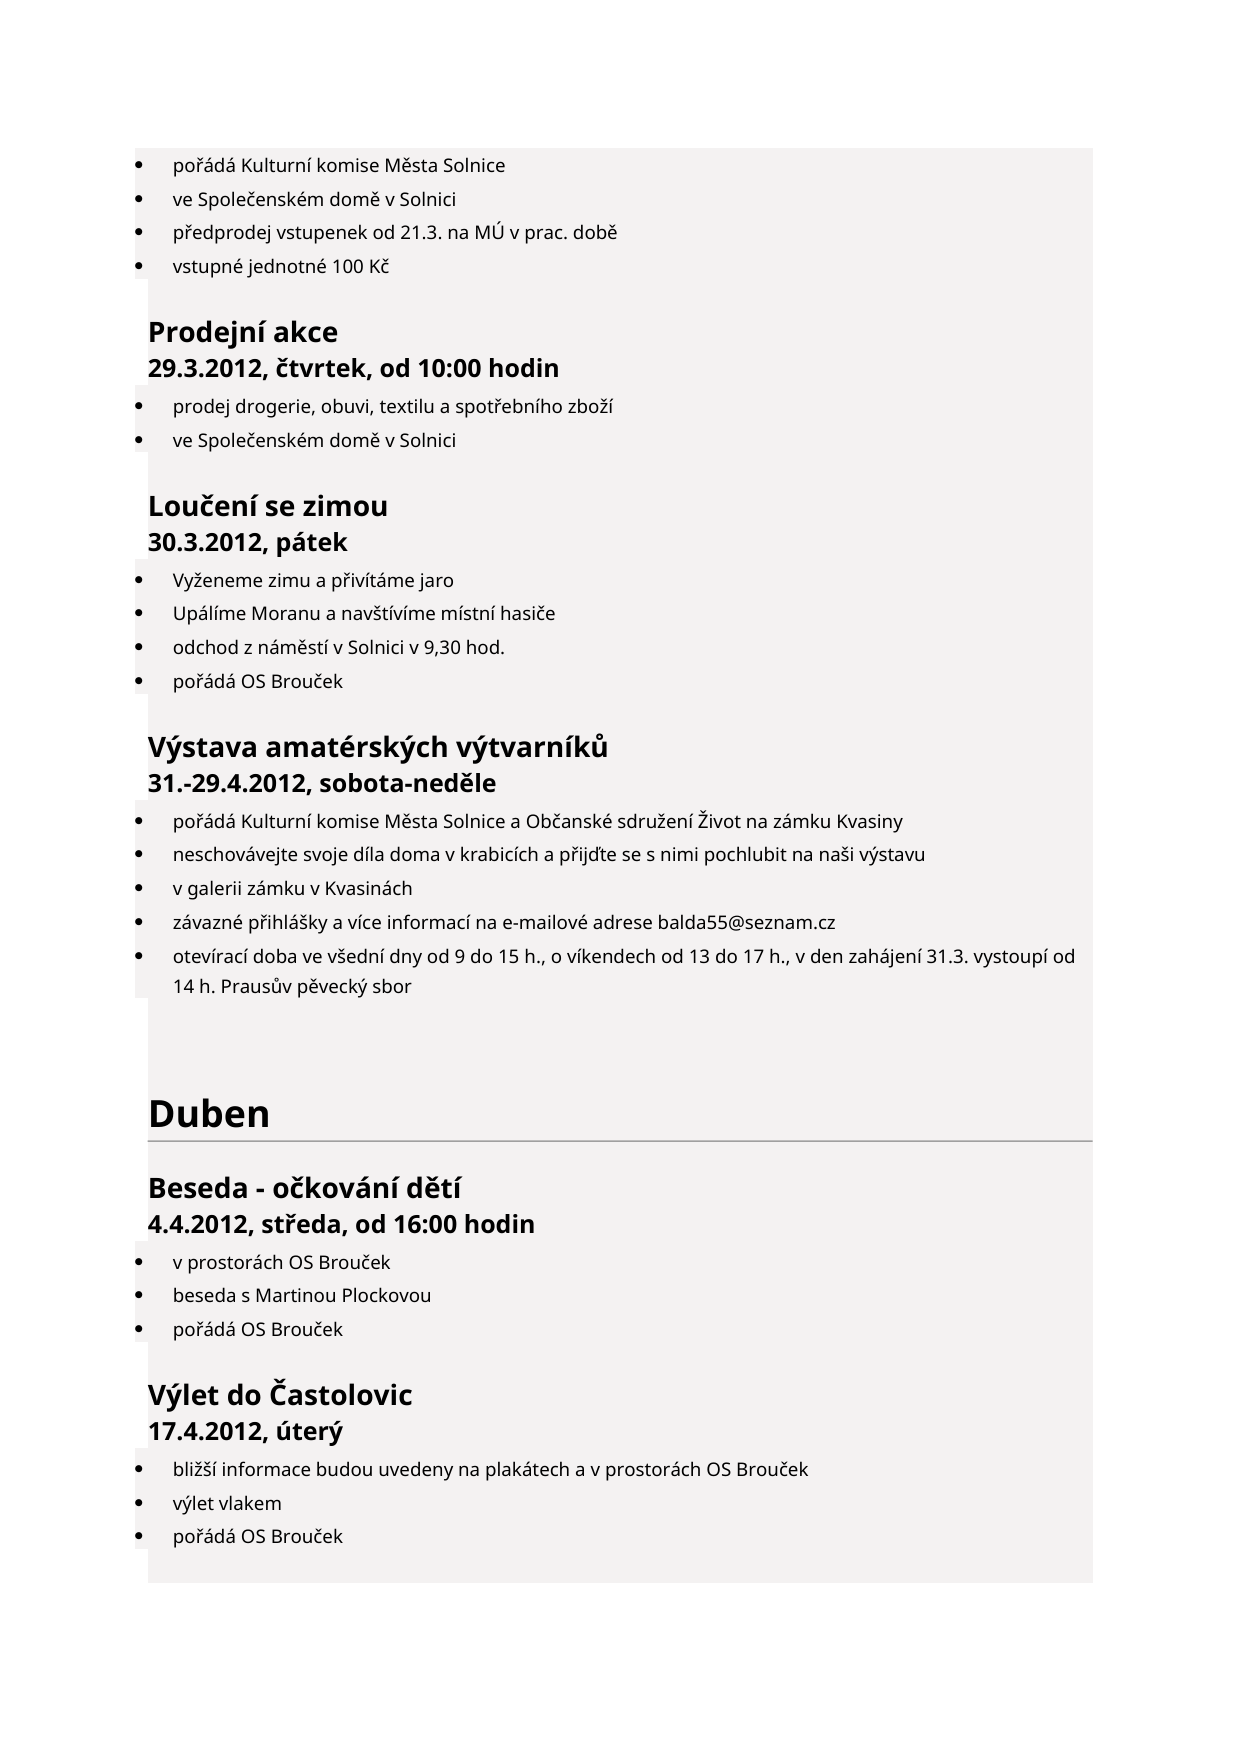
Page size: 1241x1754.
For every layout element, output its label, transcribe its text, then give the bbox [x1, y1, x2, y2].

list odchod z náměstí v Solnici v 9,30 hod. [135, 630, 1093, 660]
list pořádá OS Brouček [135, 1312, 1093, 1342]
list Upálíme Moranu a navštívíme místní hasiče [135, 596, 1093, 626]
list ve Společenském domě v Solnici [135, 181, 1093, 211]
text Beseda - očkování dětí 4.4.2012, středa, od 16:00 hodin [148, 1168, 1093, 1241]
text Výlet do Častolovic 17.4.2012, úterý [148, 1376, 1093, 1448]
list pořádá OS Brouček [135, 664, 1093, 694]
list vstupné jednotné 100 Kč [135, 249, 1093, 279]
list ve Společenském domě v Solnici [135, 422, 1093, 452]
list otevírací doba ve všední dny od 9 do 15 h., o víkendech od 13 do 17 h., v den zahájení 31.3. vystoupí od 14 h. Prausův pěvecký sbor [135, 938, 1093, 998]
list bližší informace budou uvedeny na plakátech a v prostorách OS Brouček [135, 1452, 1093, 1482]
list pořádá OS Brouček [135, 1519, 1093, 1549]
text Loučení se zimou 30.3.2012, pátek [148, 486, 1093, 559]
text Prodejní akce 29.3.2012, čtvrtek, od 10:00 hodin [148, 313, 1093, 385]
list Vyženeme zimu a přivítáme jaro [135, 562, 1093, 592]
list výlet vlakem [135, 1486, 1093, 1516]
list pořádá Kulturní komise Města Solnice a Občanské sdružení Život na zámku Kvasiny [135, 803, 1093, 833]
list závazné přihlášky a více informací na e-mailové adrese balda55@seznam.cz [135, 905, 1093, 935]
list beseda s Martinou Plockovou [135, 1278, 1093, 1308]
list v galerii zámku v Kvasinách [135, 871, 1093, 901]
list neschovávejte svoje díla doma v krabicích a přijďte se s nimi pochlubit na naši výstavu [135, 837, 1093, 867]
list v prostorách OS Brouček [135, 1244, 1093, 1274]
list prodej drogerie, obuvi, textilu a spotřebního zboží [135, 389, 1093, 419]
list pořádá Kulturní komise Města Solnice [135, 148, 1093, 178]
text Výstava amatérských výtvarníků 31.-29.4.2012, sobota-neděle [148, 727, 1093, 800]
text Duben [148, 1087, 1093, 1138]
list předprodej vstupenek od 21.3. na MÚ v prac. době [135, 215, 1093, 245]
